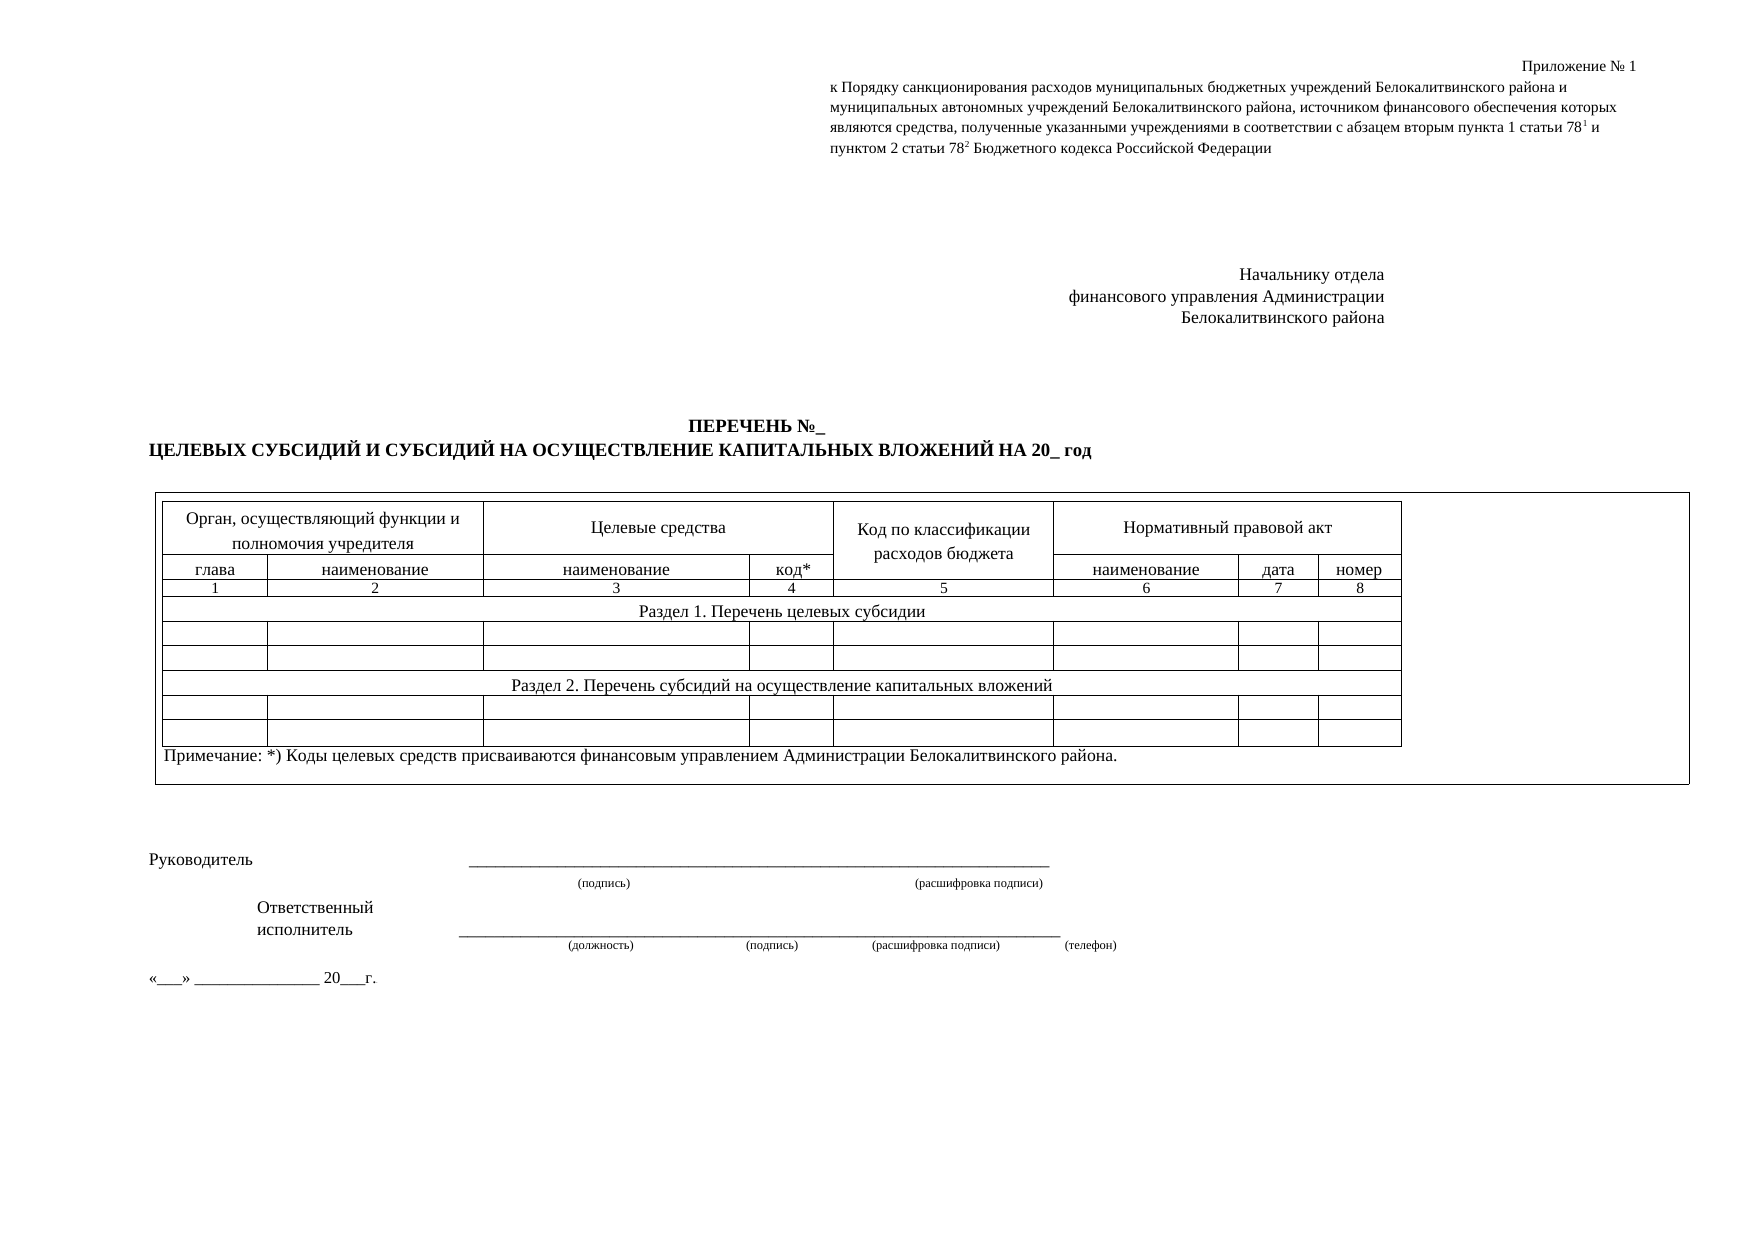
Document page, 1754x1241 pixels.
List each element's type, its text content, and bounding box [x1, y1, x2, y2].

table_cell [484, 696, 749, 719]
text ПЕРЕЧЕНЬ №_ [688, 413, 1637, 437]
table_cell [750, 720, 833, 746]
table_cell [1319, 646, 1401, 670]
table_cell наименование [1054, 555, 1238, 578]
table_cell [163, 646, 267, 670]
table_cell дата [1239, 555, 1318, 578]
table_cell [1319, 622, 1401, 645]
table_cell [1239, 646, 1318, 670]
table_cell [163, 720, 267, 746]
table_cell код* [750, 555, 833, 578]
text Руководитель [148, 529, 1637, 869]
table_cell [750, 696, 833, 719]
table_cell [1239, 696, 1318, 719]
table_cell [1054, 696, 1238, 719]
table_cell [268, 720, 483, 746]
table_cell [268, 622, 483, 645]
text Примечание: *) Коды целевых средств присваиваются финансовым управлением Администрации Белокалитвинского района. [164, 747, 1680, 765]
text исполнитель ____________________________________________________________________ [257, 921, 1637, 939]
table_cell [1054, 646, 1238, 670]
table_cell глава [163, 555, 267, 578]
table_cell [163, 622, 267, 645]
table_header Орган, осуществляющий функции и полномочия учредителя [163, 502, 483, 554]
table_cell [834, 696, 1053, 719]
table_cell 5 [834, 580, 1053, 596]
table_cell [268, 646, 483, 670]
table_cell [1239, 720, 1318, 746]
table_cell 4 [750, 580, 833, 596]
table_cell [1319, 720, 1401, 746]
text Приложение № 1 [148, 52, 1637, 76]
table_cell наименование [484, 555, 749, 578]
table_cell [750, 646, 833, 670]
table_cell [1054, 622, 1238, 645]
table_cell [484, 646, 749, 670]
table_cell [484, 720, 749, 746]
table_cell [1319, 696, 1401, 719]
table_cell 8 [1319, 580, 1401, 596]
table_cell 7 [1239, 580, 1318, 596]
table_cell наименование [268, 555, 483, 578]
table_cell [750, 622, 833, 645]
table_header Целевые средства [484, 502, 833, 554]
table_header Код по классификации расходов бюджета [834, 502, 1053, 578]
text «___» _______________ 20___г.« [148, 939, 1637, 994]
table_cell [1239, 622, 1318, 645]
table_cell [1054, 720, 1238, 746]
table_cell Раздел 1. Перечень целевых субсидии [163, 597, 1401, 621]
table_cell номер [1319, 555, 1401, 578]
text Ответственный [257, 899, 1637, 917]
table_cell 6 [1054, 580, 1238, 596]
text к Порядку санкционирования расходов муниципальных бюджетных учреждений Белокалитвинского района и муниципальных автономных учреждений Белокалитвинского района, источником финансового обеспечения которых являются средства, полученные указанными учреждениями в соответствии с абзацем вторым пункта 1 статьи 781 и пунктом 2 статьи 782 Бюджетного кодекса Российской Федерации [830, 76, 1637, 157]
text Начальнику отдела финансового управления Администрации Белокалитвинского района [1042, 264, 1384, 328]
text ЦЕЛЕВЫХ СУБСИДИЙ И СУБСИДИЙ НА ОСУЩЕСТВЛЕНИЕ КАПИТАЛЬНЫХ ВЛОЖЕНИЙ НА 20_ год [148, 437, 1637, 462]
table_cell [268, 696, 483, 719]
table_cell 1 [163, 580, 267, 596]
table_cell [834, 622, 1053, 645]
table_cell [834, 720, 1053, 746]
table_header Нормативный правовой акт [1054, 502, 1401, 554]
table_cell [163, 696, 267, 719]
table_cell [484, 622, 749, 645]
table_cell 2 [268, 580, 483, 596]
table_cell 3 [484, 580, 749, 596]
table_cell [834, 646, 1053, 670]
table_cell Раздел 2. Перечень субсидий на осуществление капитальных вложений [163, 671, 1401, 694]
